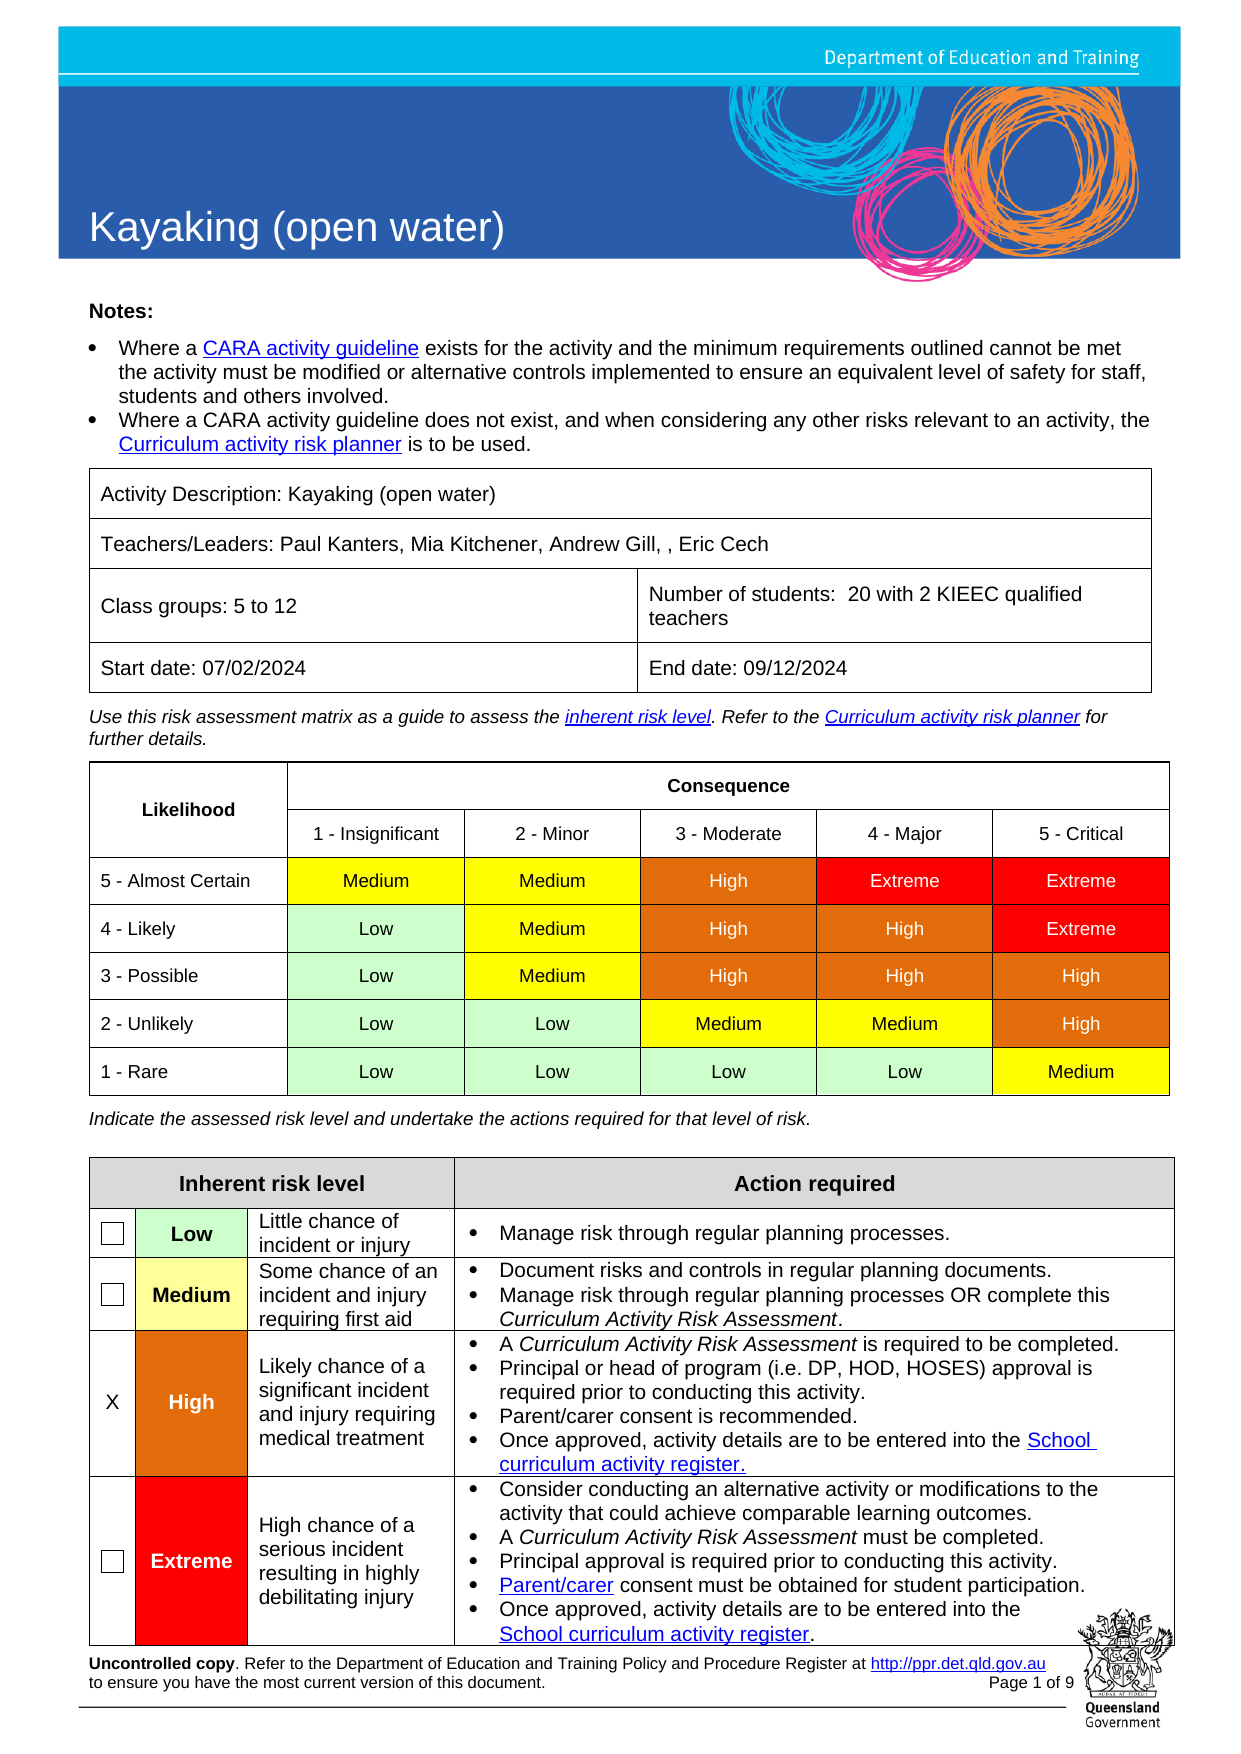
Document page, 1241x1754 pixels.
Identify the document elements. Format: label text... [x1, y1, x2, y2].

table_cell High chance of a serious incident resulting in highly debilitating injury [248, 1477, 454, 1645]
table_cell High [641, 953, 816, 999]
table_cell Extreme [817, 858, 992, 904]
table_cell Low [641, 1048, 816, 1094]
table_cell [90, 1258, 135, 1330]
table_cell [90, 1477, 135, 1645]
table_cell Low [465, 1000, 640, 1047]
table_cell Manage risk through regular planning processes. [455, 1209, 1174, 1257]
table_cell Medium [465, 905, 640, 952]
table_cell Medium [288, 858, 464, 904]
table_cell Consider conducting an alternative activity or modifications to the activity that could achieve comparable learning outcomes. A Curriculum Activity Risk Assessment must be completed. Principal approval is required prior to conducting this activity. Parent/carer consent must be obtained for student participation. Once approved, activity details are to be entered into the School curriculum activity register. [455, 1477, 1174, 1645]
table_cell 3 - Possible [90, 953, 287, 999]
table_header Action required [455, 1158, 1174, 1208]
text Use this risk assessment matrix as a guide to assess the inherent risk level. Refer to the Curriculum activity risk planner for further details. [89, 706, 1152, 749]
table_cell X [90, 1331, 135, 1476]
table_cell Start date: 07/02/2024 [90, 643, 637, 692]
table_cell Little chance of incident or injury [248, 1209, 454, 1257]
table_cell 2 - Minor [465, 810, 640, 857]
table_cell Low [817, 1048, 992, 1094]
table_cell Medium [136, 1258, 247, 1330]
table_header Consequence [288, 763, 1169, 809]
table_cell Some chance of an incident and injury requiring first aid [248, 1258, 454, 1330]
table_cell High [817, 905, 992, 952]
table_header Activity Description: Kayaking (open water) [90, 469, 1151, 518]
list Where a CARA activity guideline does not exist, and when considering any other risks relevant to an activity, the Curriculum activity risk planner is to be used. [89, 408, 1152, 456]
table_cell A Curriculum Activity Risk Assessment is required to be completed. Principal or head of program (i.e. DP, HOD, HOSES) approval is required prior to conducting this activity. Parent/carer consent is recommended. Once approved, activity details are to be entered into the School curriculum activity register. [455, 1331, 1174, 1476]
picture [0, 0, 1240, 288]
table_header Inherent risk level [90, 1158, 454, 1208]
picture [19, 1602, 1241, 1754]
table_cell Extreme [993, 905, 1169, 952]
text Indicate the assessed risk level and undertake the actions required for that level of risk. [89, 1108, 1152, 1130]
table_cell Low [465, 1048, 640, 1094]
table_cell Number of students: 20 with 2 KIEEC qualified teachers [638, 569, 1151, 642]
table_cell 5 - Almost Certain [90, 858, 287, 904]
table_cell Low [288, 1048, 464, 1094]
table_cell High [136, 1331, 247, 1476]
table_cell Teachers/Leaders: Paul Kanters, Mia Kitchener, Andrew Gill, , Eric Cech [90, 519, 1151, 568]
subtitle Kayaking (open water) [89, 202, 1152, 250]
table_cell 4 - Likely [90, 905, 287, 952]
table_cell Medium [465, 858, 640, 904]
table_cell [90, 1209, 135, 1257]
table_cell Extreme [136, 1477, 247, 1645]
table_cell High [993, 1000, 1169, 1047]
table_cell High [817, 953, 992, 999]
list Where a CARA activity guideline exists for the activity and the minimum requirements outlined cannot be met the activity must be modified or alternative controls implemented to ensure an equivalent level of safety for staff, students and others involved. [89, 336, 1152, 408]
table_cell 1 - Rare [90, 1048, 287, 1094]
table_cell End date: 09/12/2024 [638, 643, 1151, 692]
table_cell Low [136, 1209, 247, 1257]
table_cell Likely chance of a significant incident and injury requiring medical treatment [248, 1331, 454, 1476]
text Notes: [89, 299, 1152, 323]
table_cell High [993, 953, 1169, 999]
table_cell 2 - Unlikely [90, 1000, 287, 1047]
table_cell High [641, 858, 816, 904]
table_cell Medium [817, 1000, 992, 1047]
table_cell 4 - Major [817, 810, 992, 857]
table_cell Class groups: 5 to 12 [90, 569, 637, 642]
table_cell Document risks and controls in regular planning documents. Manage risk through regular planning processes OR complete this Curriculum Activity Risk Assessment. [455, 1258, 1174, 1330]
table_cell 3 - Moderate [641, 810, 816, 857]
table_cell Medium [993, 1048, 1169, 1094]
table_cell 1 - Insignificant [288, 810, 464, 857]
table_cell Low [288, 953, 464, 999]
table_cell Medium [641, 1000, 816, 1047]
table_header Likelihood [90, 763, 287, 857]
table_cell Medium [465, 953, 640, 999]
table_cell Low [288, 905, 464, 952]
table_cell Extreme [993, 858, 1169, 904]
table_cell Low [288, 1000, 464, 1047]
table_cell 5 - Critical [993, 810, 1169, 857]
table_cell High [641, 905, 816, 952]
